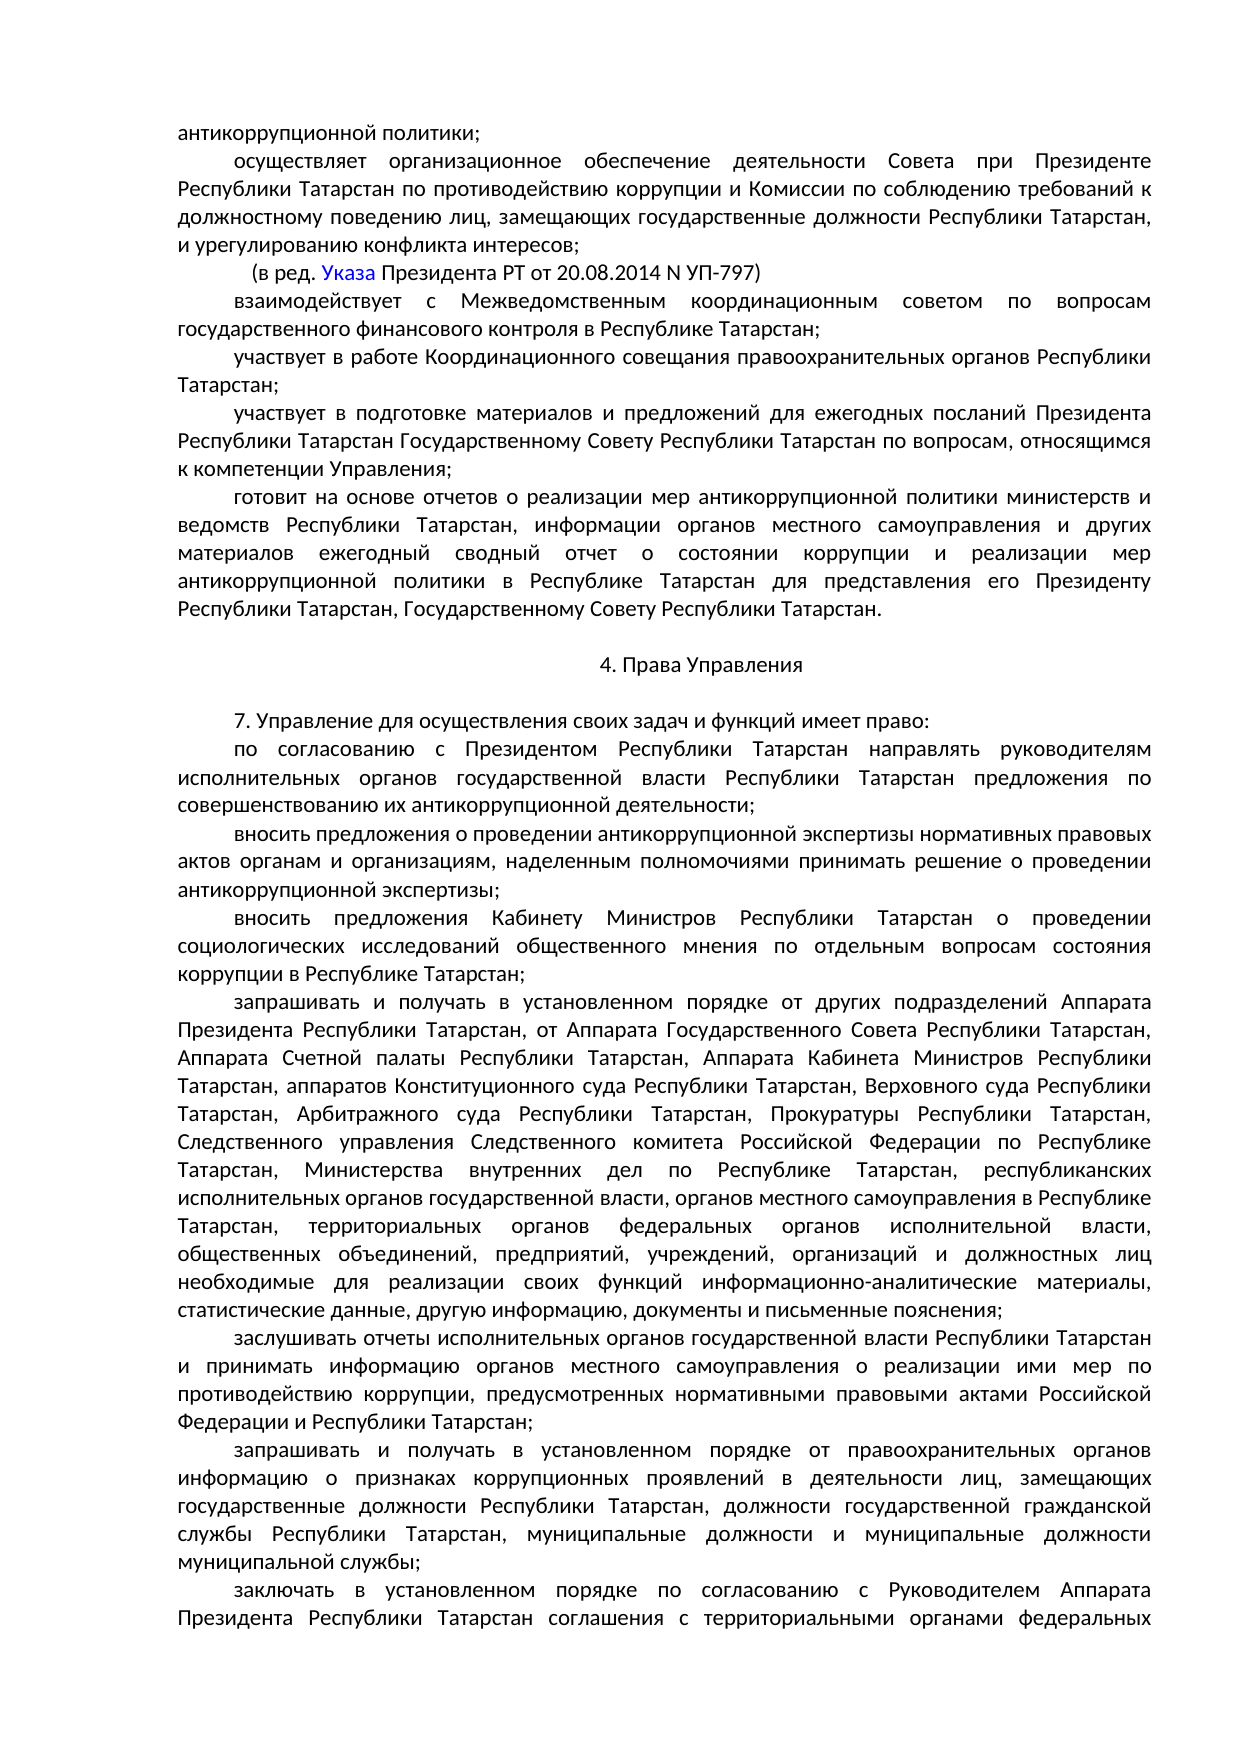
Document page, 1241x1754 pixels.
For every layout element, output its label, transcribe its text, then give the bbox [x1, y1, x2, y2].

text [177, 1575, 1152, 1631]
text осуществляет организационное обеспечение деятельности Совета при Президенте Республики Татарстан по противодействию коррупции и Комиссии по соблюдению требований к должностному поведению лиц, замещающих государственные должности Республики Татарстан, и урегулированию конфликта интересов; [177, 146, 1152, 258]
text (в ред. Указа Президента РТ от 20.08.2014 N УП-797) [177, 258, 1152, 286]
text участвует в подготовке материалов и предложений для ежегодных посланий Президента Республики Татарстан Государственному Совету Республики Татарстан по вопросам, относящимся к компетенции Управления; [177, 398, 1152, 482]
text запрашивать и получать в установленном порядке от других подразделений Аппарата Президента Республики Татарстан, от Аппарата Государственного Совета Республики Татарстан, Аппарата Счетной палаты Республики Татарстан, Аппарата Кабинета Министров Республики Татарстан, аппаратов Конституционного суда Республики Татарстан, Верховного суда Республики Татарстан, Арбитражного суда Республики Татарстан, Прокуратуры Республики Татарстан, Следственного управления Следственного комитета Российской Федерации по Республике Татарстан, Министерства внутренних дел по Республике Татарстан, республиканских исполнительных органов государственной власти, органов местного самоуправления в Республике Татарстан, территориальных органов федеральных органов исполнительной власти, общественных объединений, предприятий, учреждений, организаций и должностных лиц необходимые для реализации своих функций информационно-аналитические материалы, статистические данные, другую информацию, документы и письменные пояснения; [177, 987, 1152, 1323]
text по согласованию с Президентом Республики Татарстан направлять руководителям исполнительных органов государственной власти Республики Татарстан предложения по совершенствованию их антикоррупционной деятельности; [177, 734, 1152, 819]
text вносить предложения Кабинету Министров Республики Татарстан о проведении социологических исследований общественного мнения по отдельным вопросам состояния коррупции в Республике Татарстан; [177, 903, 1152, 987]
text готовит на основе отчетов о реализации мер антикоррупционной политики министерств и ведомств Республики Татарстан, информации органов местного самоуправления и других материалов ежегодный сводный отчет о состоянии коррупции и реализации мер антикоррупционной политики в Республике Татарстан для представления его Президенту Республики Татарстан, Государственному Совету Республики Татарстан. [177, 482, 1152, 622]
text запрашивать и получать в установленном порядке от правоохранительных органов информацию о признаках коррупционных проявлений в деятельности лиц, замещающих государственные должности Республики Татарстан, должности государственной гражданской службы Республики Татарстан, муниципальные должности и муниципальные должности муниципальной службы; [177, 1435, 1152, 1575]
text участвует в работе Координационного совещания правоохранительных органов Республики Татарстан; [177, 342, 1152, 398]
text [177, 118, 1152, 146]
text заслушивать отчеты исполнительных органов государственной власти Республики Татарстан и принимать информацию органов местного самоуправления о реализации ими мер по противодействию коррупции, предусмотренных нормативными правовыми актами Российской Федерации и Республики Татарстан; [177, 1323, 1152, 1435]
text 4. Права Управления [177, 651, 1152, 678]
text 7. Управление для осуществления своих задач и функций имеет право: [177, 707, 1152, 734]
text взаимодействует с Межведомственным координационным советом по вопросам государственного финансового контроля в Республике Татарстан; [177, 286, 1152, 342]
text вносить предложения о проведении антикоррупционной экспертизы нормативных правовых актов органам и организациям, наделенным полномочиями принимать решение о проведении антикоррупционной экспертизы; [177, 819, 1152, 903]
